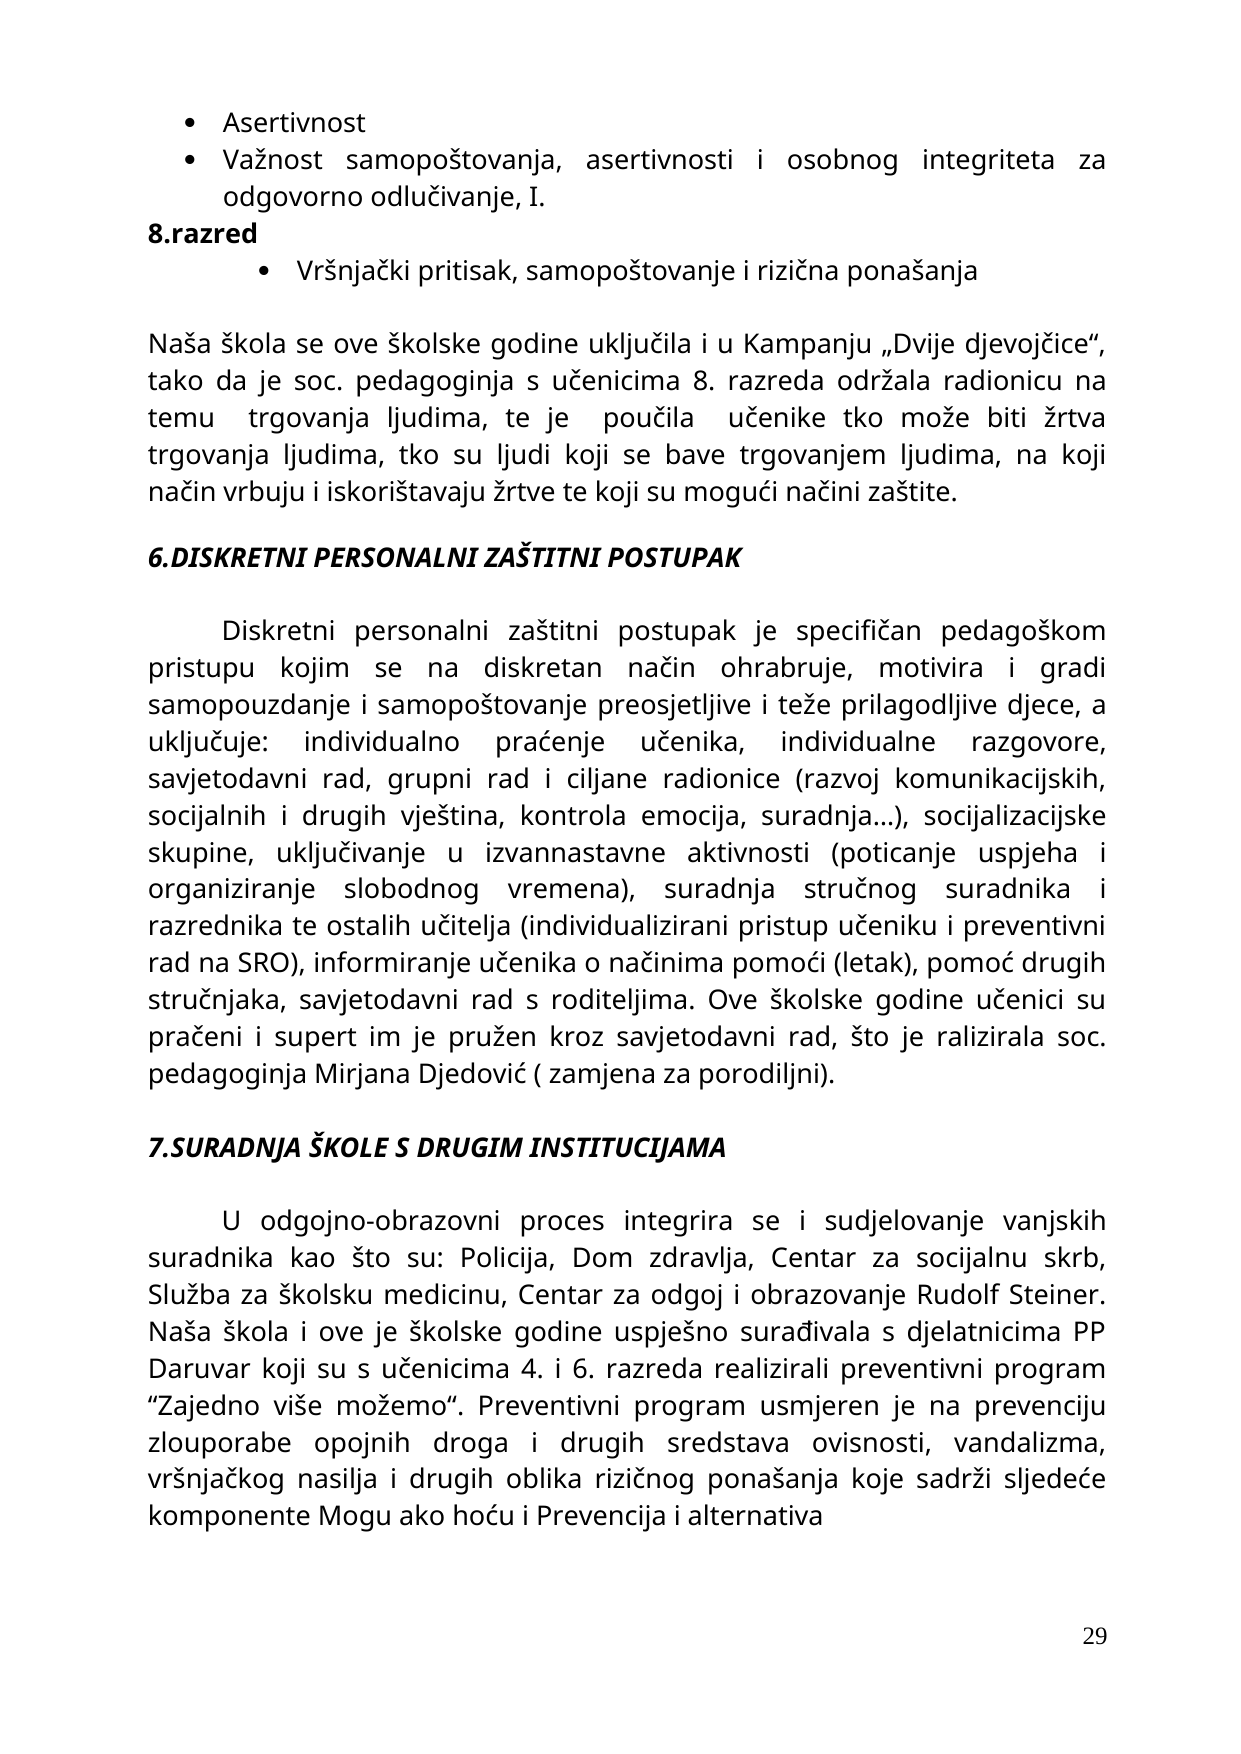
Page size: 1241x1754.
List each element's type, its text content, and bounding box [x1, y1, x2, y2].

list Važnost samopoštovanja, asertivnosti i osobnog integriteta za odgovorno odlučivanje, I. [185, 141, 1107, 214]
list Asertivnost [185, 104, 1107, 141]
text 8.razred [148, 214, 1107, 251]
text 7.SURADNJA ŠKOLE S DRUGIM INSTITUCIJAMA [148, 1128, 1107, 1165]
text U odgojno-obrazovni proces integrira se i sudjelovanje vanjskih suradnika kao što su: Policija, Dom zdravlja, Centar za socijalnu skrb, Služba za školsku medicinu, Centar za odgoj i obrazovanje Rudolf Steiner. Naša škola i ove je školske godine uspješno surađivala s djelatnicima PP Daruvar koji su s učenicima 4. i 6. razreda realizirali preventivni program “Zajedno više možemo“. Preventivni program usmjeren je na prevenciju zlouporabe opojnih droga i drugih sredstava ovisnosti, vandalizma, vršnjačkog nasilja i drugih oblika rizičnog ponašanja koje sadrži sljedeće komponente Mogu ako hoću i Prevencija i alternativa [148, 1202, 1107, 1534]
text 6.DISKRETNI PERSONALNI ZAŠTITNI POSTUPAK [148, 538, 1107, 575]
text Diskretni personalni zaštitni postupak je specifičan pedagoškom pristupu kojim se na diskretan način ohrabruje, motivira i gradi samopouzdanje i samopoštovanje preosjetljive i teže prilagodljive djece, a uključuje: individualno praćenje učenika, individualne razgovore, savjetodavni rad, grupni rad i ciljane radionice (razvoj komunikacijskih, socijalnih i drugih vještina, kontrola emocija, suradnja…), socijalizacijske skupine, uključivanje u izvannastavne aktivnosti (poticanje uspjeha i organiziranje slobodnog vremena), suradnja stručnog suradnika i razrednika te ostalih učitelja (individualizirani pristup učeniku i preventivni rad na SRO), informiranje učenika o načinima pomoći (letak), pomoć drugih stručnjaka, savjetodavni rad s roditeljima. Ove školske godine učenici su pračeni i supert im je pružen kroz savjetodavni rad, što je ralizirala soc. pedagoginja Mirjana Djedović ( zamjena za porodiljni). [148, 612, 1107, 1091]
text Naša škola se ove školske godine uključila i u Kampanju „Dvije djevojčice“, tako da je soc. pedagoginja s učenicima 8. razreda održala radionicu na temu trgovanja ljudima, te je poučila učenike tko može biti žrtva trgovanja ljudima, tko su ljudi koji se bave trgovanjem ljudima, na koji način vrbuju i iskorištavaju žrtve te koji su mogući načini zaštite. [148, 325, 1107, 509]
list Vršnjački pritisak, samopoštovanje i rizična ponašanja [259, 251, 1107, 288]
